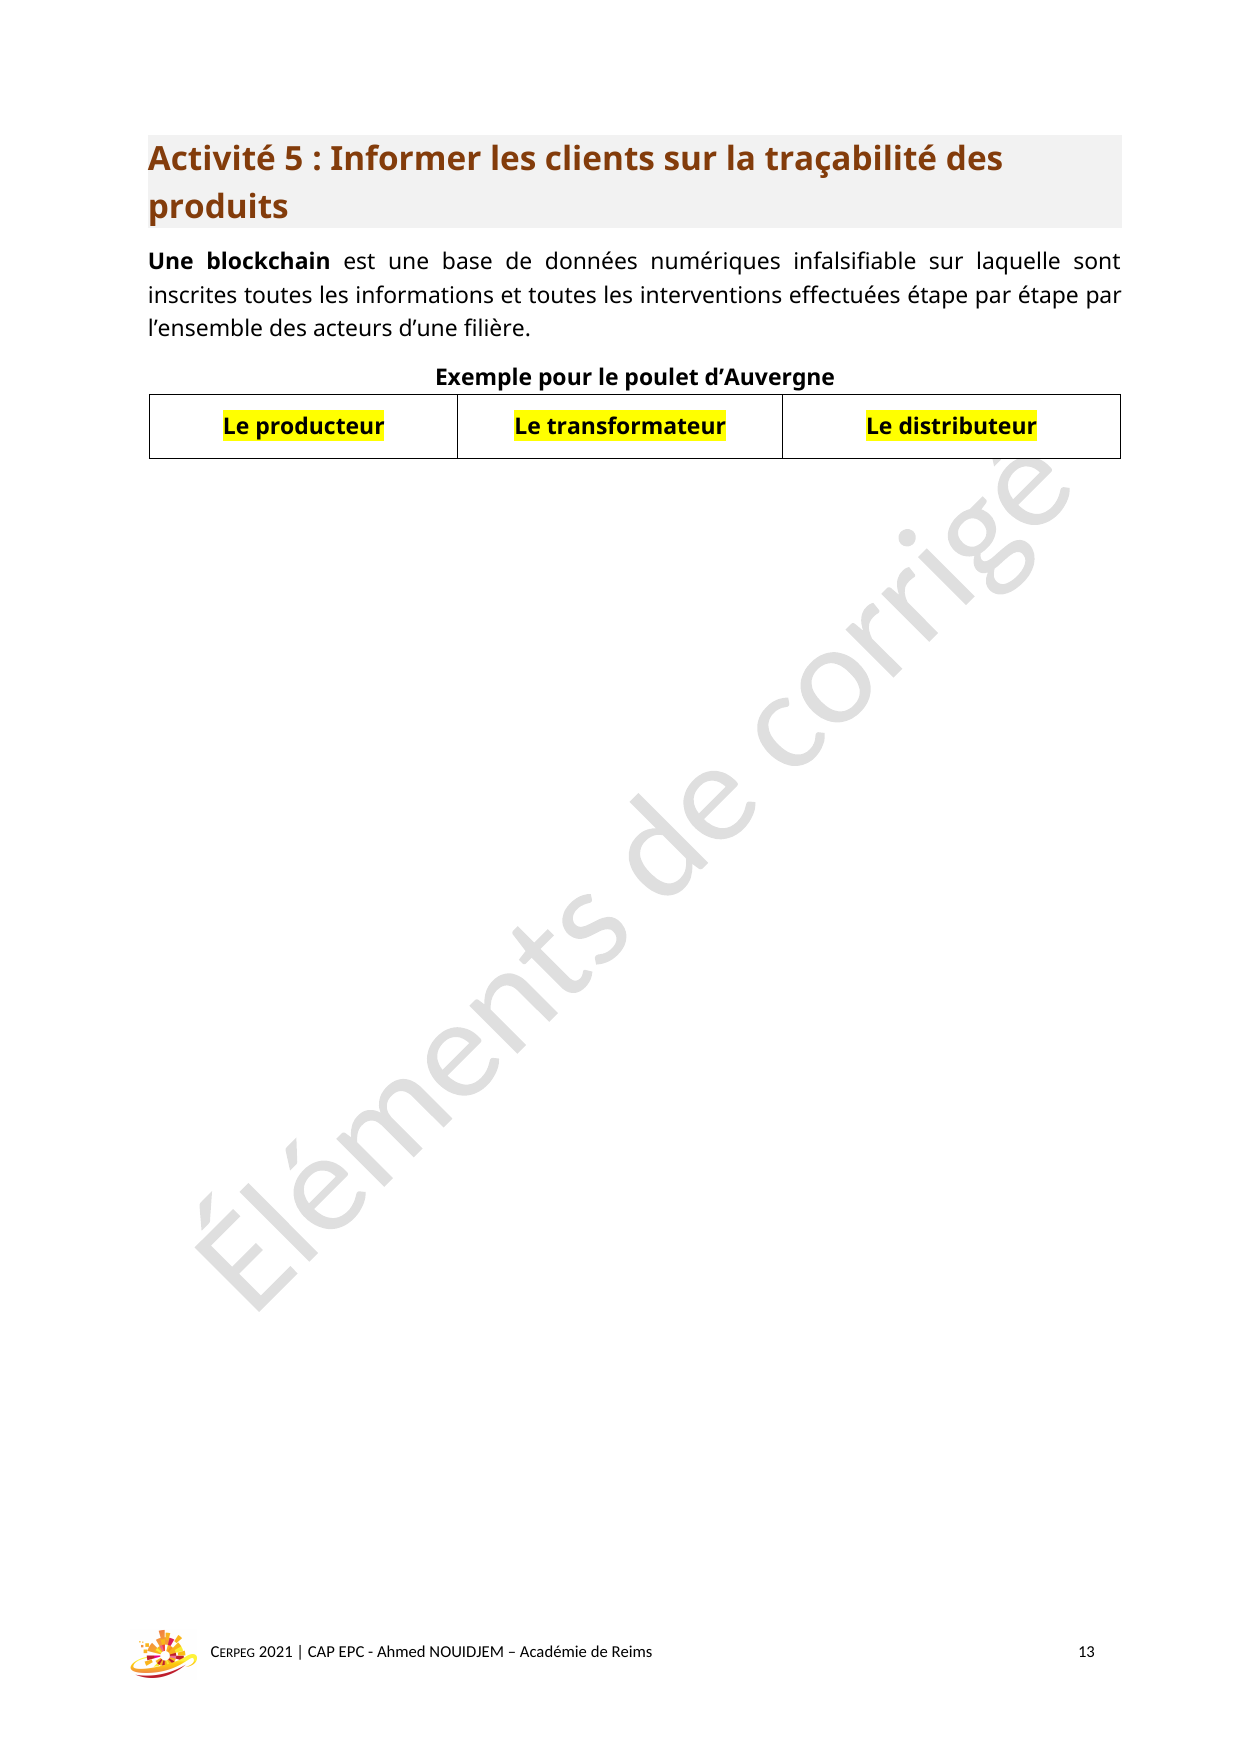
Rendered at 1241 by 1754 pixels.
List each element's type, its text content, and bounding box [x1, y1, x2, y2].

table_header Le distributeur [783, 395, 1120, 458]
table_header Le transformateur [458, 395, 782, 458]
text Exemple pour le poulet d’Auvergne [148, 361, 1122, 392]
picture [130, 1629, 198, 1680]
table_header Le producteur [150, 395, 457, 458]
text Une blockchain est une base de données numériques infalsifiable sur laquelle sont inscrites toutes les informations et toutes les interventions effectuées étape par étape par l’ensemble des acteurs d’une filière. [148, 245, 1122, 343]
text Activité 5 : Informer les clients sur la traçabilité des produits [148, 135, 1122, 228]
